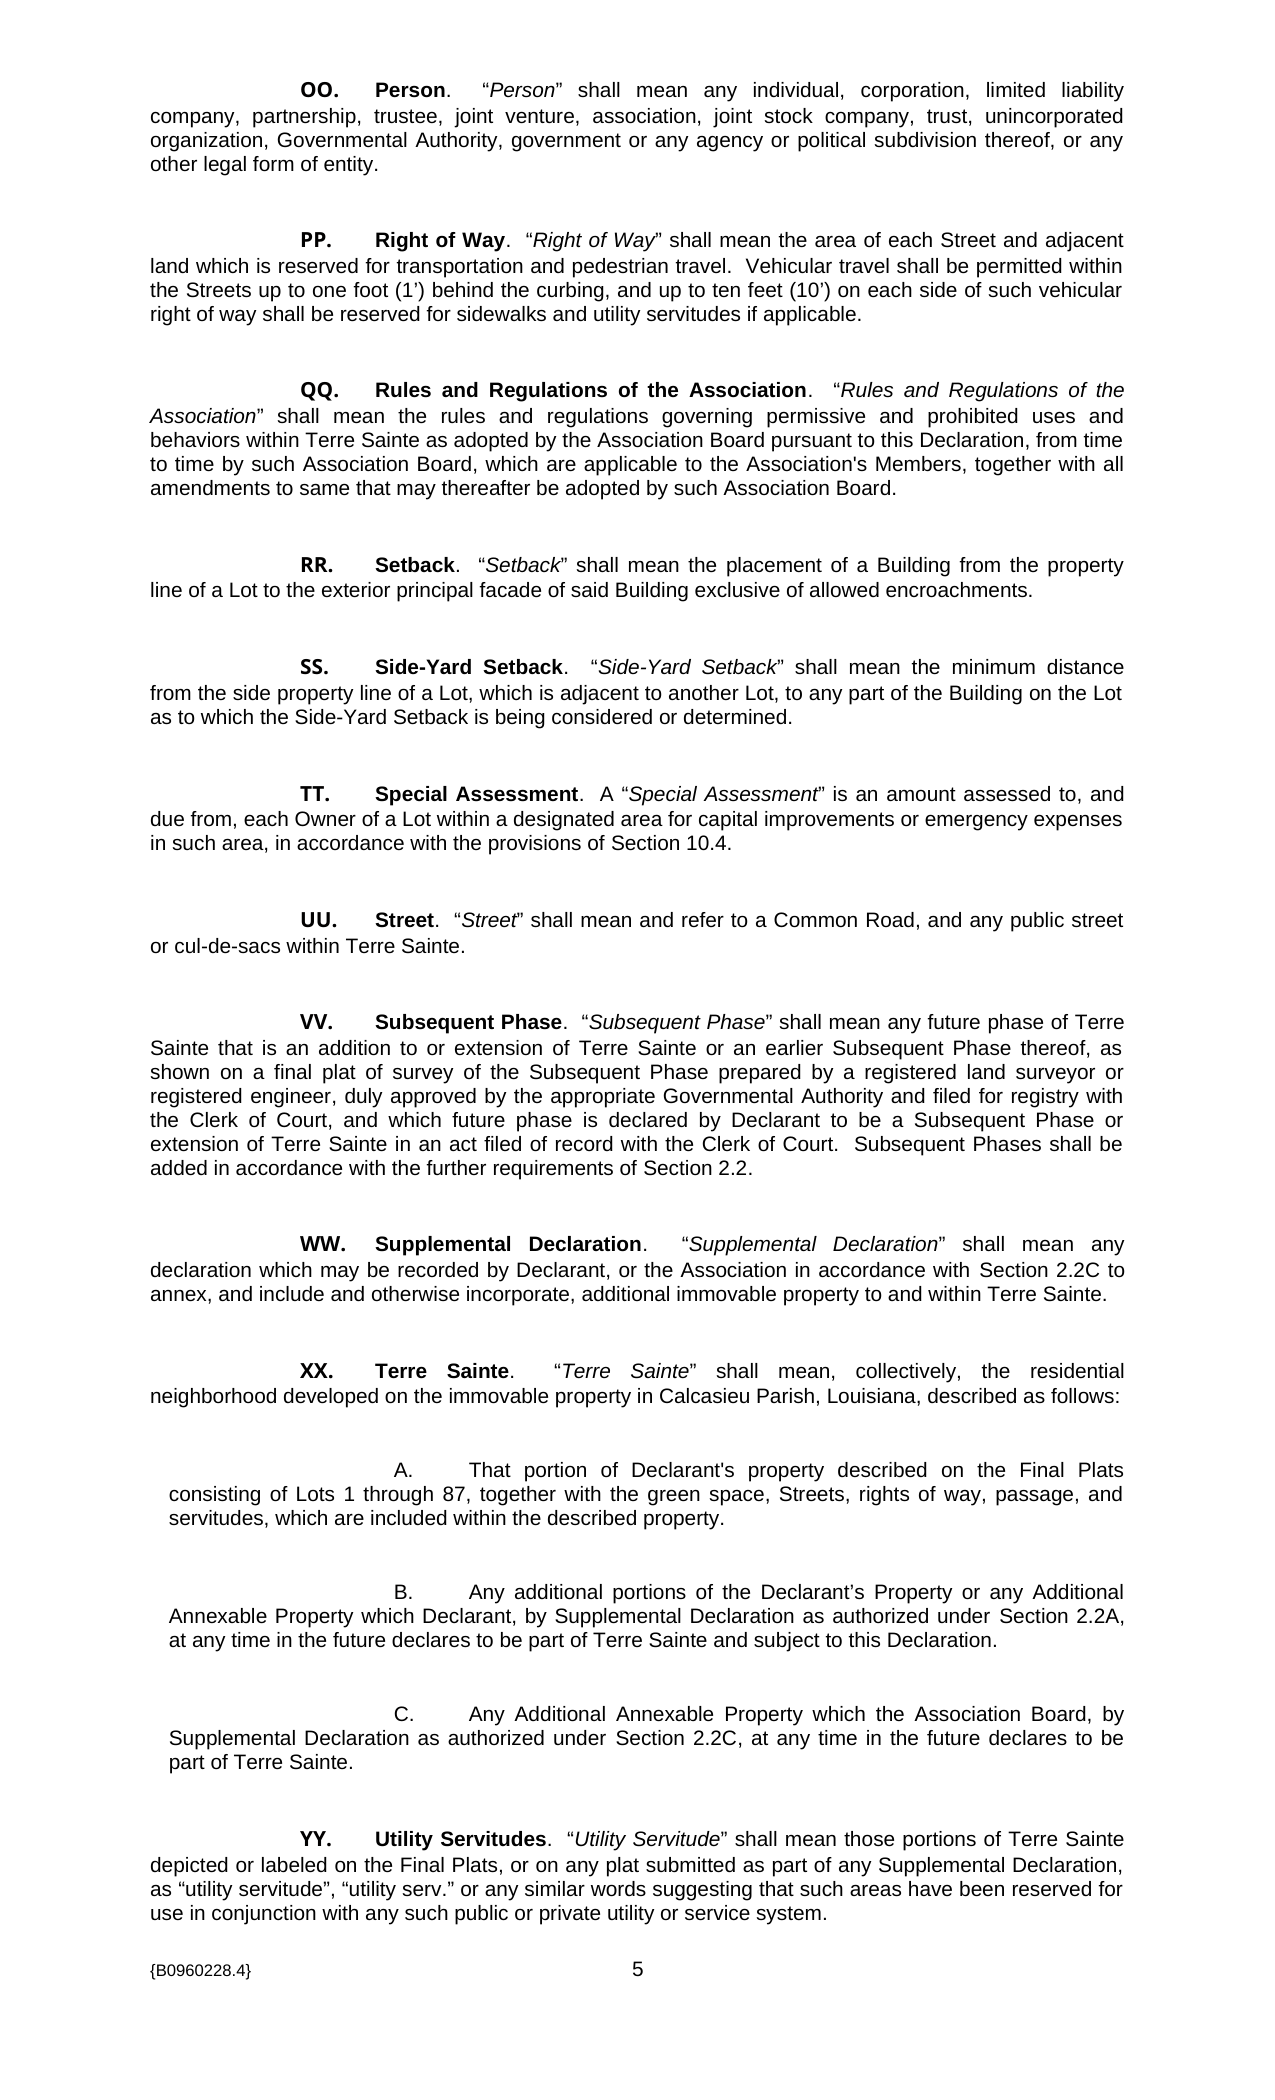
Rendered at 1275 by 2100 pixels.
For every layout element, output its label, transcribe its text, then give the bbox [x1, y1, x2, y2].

subtitle Setback. “Setback” shall mean the placement of a Building from the property line of a Lot to the exterior principal facade of said Building exclusive of allowed encroachments. [150, 550, 1125, 602]
subtitle Right of Way. “Right of Way” shall mean the area of each Street and adjacent land which is reserved for transportation and pedestrian travel. Vehicular travel shall be permitted within the Streets up to one foot (1’) behind the curbing, and up to ten feet (10’) on each side of such vehicular right of way shall be reserved for sidewalks and utility servitudes if applicable. [150, 225, 1125, 326]
subtitle Person. “Person” shall mean any individual, corporation, limited liability company, partnership, trustee, joint venture, association, joint stock company, trust, unincorporated organization, Governmental Authority, government or any agency or political subdivision thereof, or any other legal form of entity. [150, 75, 1125, 175]
subtitle Street. “Street” shall mean and refer to a Common Road, and any public street or cul-de-sacs within Terre Sainte. [150, 905, 1125, 957]
subtitle Supplemental Declaration. “Supplemental Declaration” shall mean any declaration which may be recorded by Declarant, or the Association in accordance with Section 2.2C to annex, and include and otherwise incorporate, additional immovable property to and within Terre Sainte. [150, 1229, 1125, 1306]
subtitle Any additional portions of the Declarant’s Property or any Additional Annexable Property which Declarant, by Supplemental Declaration as authorized under Section 2.2A, at any time in the future declares to be part of Terre Sainte and subject to this Declaration. [169, 1580, 1125, 1652]
subtitle Terre Sainte. “Terre Sainte” shall mean, collectively, the residential neighborhood developed on the immovable property in Calcasieu Parish, Louisiana, described as follows: [150, 1356, 1125, 1408]
subtitle Subsequent Phase. “Subsequent Phase” shall mean any future phase of Terre Sainte that is an addition to or extension of Terre Sainte or an earlier Subsequent Phase thereof, as shown on a final plat of survey of the Subsequent Phase prepared by a registered land surveyor or registered engineer, duly approved by the appropriate Governmental Authority and filed for registry with the Clerk of Court, and which future phase is declared by Declarant to be a Subsequent Phase or extension of Terre Sainte in an act filed of record with the Clerk of Court. Subsequent Phases shall be added in accordance with the further requirements of Section 2.2. [150, 1007, 1125, 1179]
subtitle Any Additional Annexable Property which the Association Board, by Supplemental Declaration as authorized under Section 2.2C, at any time in the future declares to be part of Terre Sainte. [169, 1702, 1125, 1774]
subtitle That portion of Declarant's property described on the Final Plats consisting of Lots 1 through 87, together with the green space, Streets, rights of way, passage, and servitudes, which are included within the described property. [169, 1458, 1125, 1530]
subtitle Side-Yard Setback. “Side-Yard Setback” shall mean the minimum distance from the side property line of a Lot, which is adjacent to another Lot, to any part of the Building on the Lot as to which the Side-Yard Setback is being considered or determined. [150, 652, 1125, 729]
subtitle Rules and Regulations of the Association. “Rules and Regulations of the Association” shall mean the rules and regulations governing permissive and prohibited uses and behaviors within Terre Sainte as adopted by the Association Board pursuant to this Declaration, from time to time by such Association Board, which are applicable to the Association's Members, together with all amendments to same that may thereafter be adopted by such Association Board. [150, 376, 1125, 500]
subtitle Utility Servitudes. “Utility Servitude” shall mean those portions of Terre Sainte depicted or labeled on the Final Plats, or on any plat submitted as part of any Supplemental Declaration, as “utility servitude”, “utility serv.” or any similar words suggesting that such areas have been reserved for use in conjunction with any such public or private utility or service system. [150, 1824, 1125, 1924]
subtitle Special Assessment. A “Special Assessment” is an amount assessed to, and due from, each Owner of a Lot within a designated area for capital improvements or emergency expenses in such area, in accordance with the provisions of Section 10.4. [150, 779, 1125, 855]
